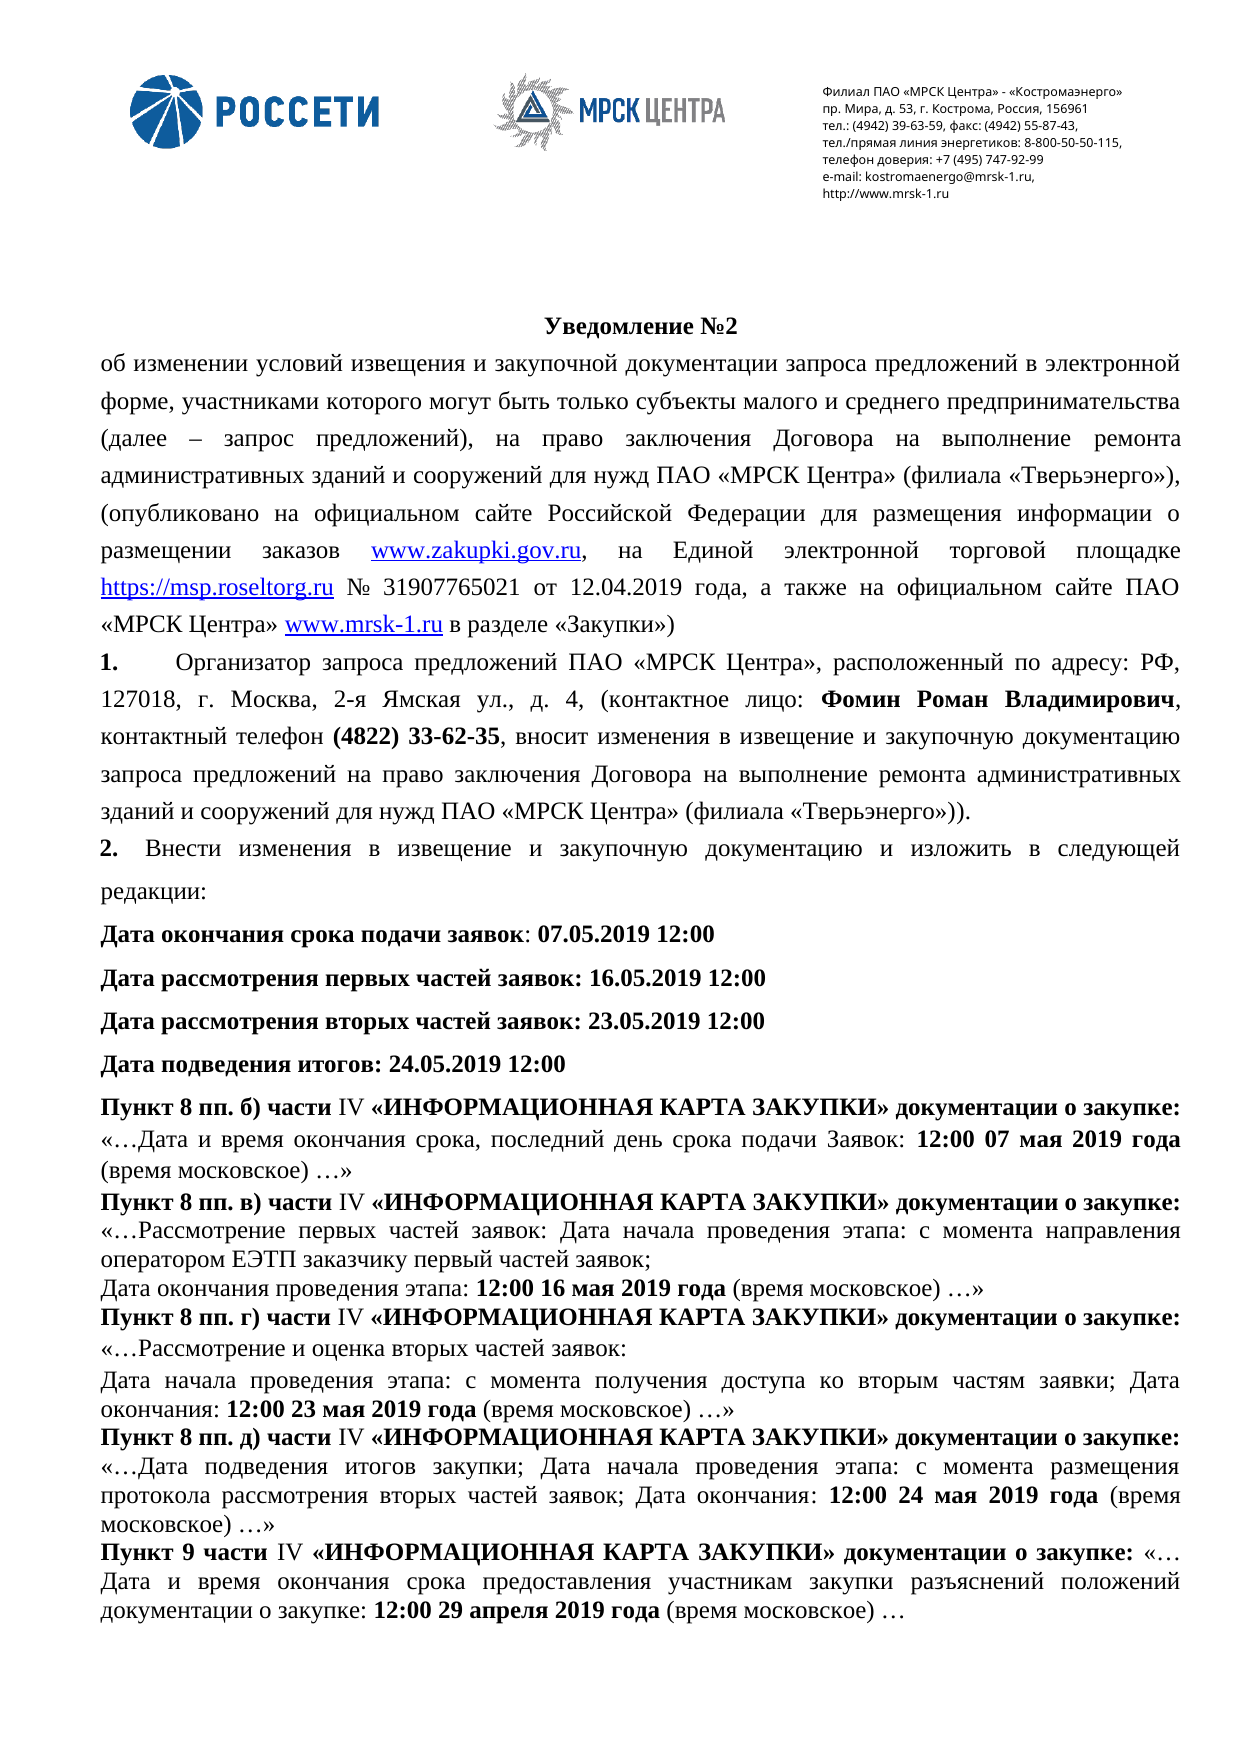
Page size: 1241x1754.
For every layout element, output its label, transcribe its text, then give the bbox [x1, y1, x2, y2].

list Организатор запроса предложений ПАО «МРСК Центра», расположенный по адресу: РФ, 127018, г. Москва, 2-я Ямская ул., д. 4, (контактное лицо: Фомин Роман Владимирович, контактный телефон (4822) 33-62-35, вносит изменения в извещение и закупочную документацию запроса предложений на право заключения Договора на выполнение ремонта административных зданий и сооружений для нужд ПАО «МРСК Центра» (филиала «Тверьэнерго»)). [99, 647, 1181, 825]
text Дата окончания срока подачи заявок: 07.05.2019 12:00 [100, 919, 1181, 948]
text Пункт 8 пп. б) части IV «ИНФОРМАЦИОННАЯ КАРТА ЗАКУПКИ» документации о закупке: «…Дата и время окончания срока, последний день срока подачи Заявок: 12:00 07 мая 2019 года (время московское) …» [100, 1092, 1181, 1184]
text Пункт 8 пп. д) части IV «ИНФОРМАЦИОННАЯ КАРТА ЗАКУПКИ» документации о закупке: «…Дата подведения итогов закупки; Дата начала проведения этапа: с момента размещения протокола рассмотрения вторых частей заявок; Дата окончания: 12:00 24 мая 2019 года (время московское) …» [100, 1422, 1181, 1537]
text Дата подведения итогов: 24.05.2019 12:00 [100, 1049, 1181, 1078]
text Дата начала проведения этапа: с момента получения доступа ко вторым частям заявки; Дата окончания: 12:00 23 мая 2019 года (время московское) …» [100, 1365, 1181, 1422]
text об изменении условий извещения и закупочной документации запроса предложений в электронной форме, участниками которого могут быть только субъекты малого и среднего предпринимательства (далее – запрос предложений), на право заключения Договора на выполнение ремонта административных зданий и сооружений для нужд ПАО «МРСК Центра» (филиала «Тверьэнерго»), (опубликовано на официальном сайте Российской Федерации для размещения информации о размещении заказов www.zakupki.gov.ru, на Единой электронной торговой площадке https://msp.roseltorg.ru № 31907765021 от 12.04.2019 года, а также на официальном сайте ПАО «МРСК Центра» www.mrsk-1.ru в разделе «Закупки») [100, 348, 1181, 638]
text Уведомление №2 [100, 311, 1181, 340]
picture [130, 73, 725, 151]
text Дата рассмотрения первых частей заявок: 16.05.2019 12:00 [100, 963, 1181, 991]
text Пункт 9 части IV «ИНФОРМАЦИОННАЯ КАРТА ЗАКУПКИ» документации о закупке: «…Дата и время окончания срока предоставления участникам закупки разъяснений положений документации о закупке: 12:00 29 апреля 2019 года (время московское) … [100, 1537, 1181, 1624]
list Внести изменения в извещение и закупочную документацию и изложить в следующей редакции: [99, 833, 1181, 905]
text Пункт 8 пп. в) части IV «ИНФОРМАЦИОННАЯ КАРТА ЗАКУПКИ» документации о закупке: «…Рассмотрение первых частей заявок: Дата начала проведения этапа: с момента направления оператором ЕЭТП заказчику первый частей заявок; [100, 1187, 1181, 1273]
text Дата рассмотрения вторых частей заявок: 23.05.2019 12:00 [100, 1006, 1181, 1034]
text Пункт 8 пп. г) части IV «ИНФОРМАЦИОННАЯ КАРТА ЗАКУПКИ» документации о закупке: «…Рассмотрение и оценка вторых частей заявок: [100, 1302, 1181, 1362]
text Дата окончания проведения этапа: 12:00 16 мая 2019 года (время московское) …» [100, 1273, 1181, 1302]
